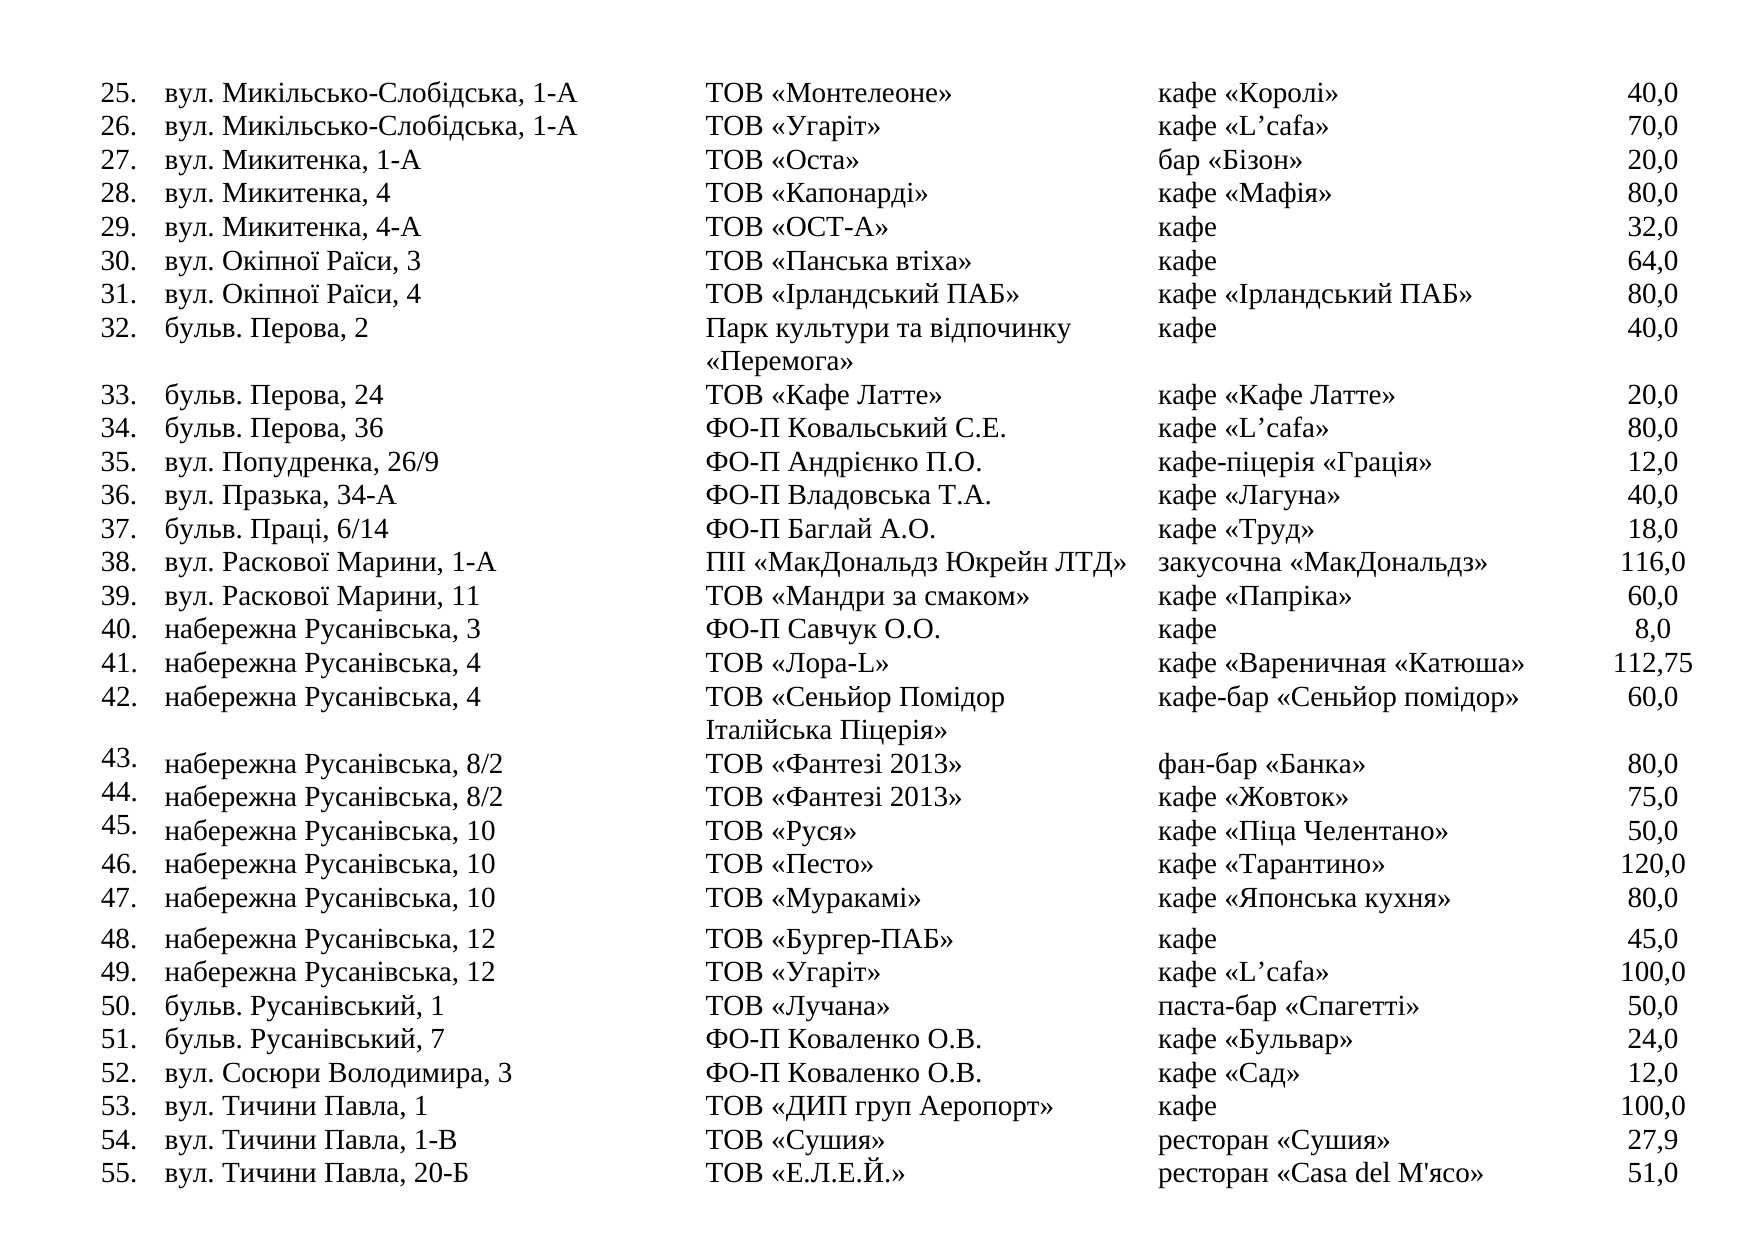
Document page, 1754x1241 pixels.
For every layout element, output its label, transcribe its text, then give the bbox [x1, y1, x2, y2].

table_cell 38. 39. [78, 545, 153, 612]
table_cell 47. [78, 880, 153, 921]
table_cell Парк культури та відпочинку «Перемога» [694, 310, 1147, 377]
table_cell 40,0 [1596, 478, 1709, 511]
table_cell 32. [78, 310, 153, 377]
table_cell кафе «Королі» [1147, 75, 1596, 108]
table_cell ФО-П Владовська Т.А. [694, 478, 1147, 511]
table_cell 80,0 [1596, 880, 1709, 921]
table_cell ТОВ «Кафе Латте» [694, 377, 1147, 410]
table_cell кафе «Кафе Латте» [1147, 377, 1596, 410]
table_cell кафе «L’cafa» кафе-піцерія «Грація» [1147, 410, 1596, 477]
table_cell кафе «Труд» [1147, 511, 1596, 544]
table_cell бульв. Перова, 36 вул. Попудренка, 26/9 [153, 410, 694, 477]
table_cell ТОВ «Песто» [694, 846, 1147, 880]
table_cell бульв. Праці, 6/14 [153, 511, 694, 544]
table_cell 70,0 20,0 80,0 32,0 64,0 80,0 [1596, 109, 1709, 310]
table_cell 48. 49. 50. 51. [78, 921, 153, 1055]
table_cell кафе кафе «L’cafa» паста-бар «Спагетті» кафе «Бульвар» [1147, 921, 1596, 1055]
table_cell закусочна «МакДональдз» кафе «Папріка» [1147, 545, 1596, 612]
table_cell набережна Русанівська, 10 [153, 846, 694, 880]
table_cell бульв. Перова, 2 [153, 310, 694, 377]
table_cell вул. Празька, 34-А [153, 478, 694, 511]
table_cell кафе «L’cafa» бар «Бізон» кафе «Мафія» кафе кафе кафе «Ірландський ПАБ» [1147, 109, 1596, 310]
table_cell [153, 1055, 694, 1223]
table_cell 80,0 12,0 [1596, 410, 1709, 477]
table_cell ТОВ «Бургер-ПАБ» ТОВ «Угаріт» ТОВ «Лучана» ФО-П Коваленко О.В. [694, 921, 1147, 1055]
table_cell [153, 75, 694, 108]
table_cell ФО-П Савчук О.О. ТОВ «Лора-L» ТОВ «Сеньйор Помідор Італійська Піцерія» ТОВ «Фантезі 2013» ТОВ «Фантезі 2013» ТОВ «Руся» [694, 612, 1147, 846]
table_cell 40. 41. 42. 43. 44. 45. [78, 612, 153, 846]
table_cell 18,0 [1596, 511, 1709, 544]
table_cell 33. [78, 377, 153, 410]
table_cell кафе «Японська кухня» [1147, 880, 1596, 921]
table_cell 40,0 [1596, 75, 1709, 108]
table_cell набережна Русанівська, 3 набережна Русанівська, 4 набережна Русанівська, 4 набережна Русанівська, 8/2 набережна Русанівська, 8/2 набережна Русанівська, 10 [153, 612, 694, 846]
table_cell 40,0 [1596, 310, 1709, 377]
table_cell 20,0 [1596, 377, 1709, 410]
table_cell кафе «Лагуна» [1147, 478, 1596, 511]
table_cell ТОВ «Угаріт» ТОВ «Оста» ТОВ «Капонарді» ТОВ «ОСТ-А» ТОВ «Панська втіха» ТОВ «Ірландський ПАБ» [694, 109, 1147, 310]
table_cell 37. [78, 511, 153, 544]
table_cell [1147, 1055, 1596, 1223]
table_cell кафе [1147, 310, 1596, 377]
table_cell кафе кафе «Вареничная «Катюша» кафе-бар «Сеньйор помідор» фан-бар «Банка» кафе «Жовток» кафе «Піца Челентано» [1147, 612, 1596, 846]
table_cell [1596, 1055, 1709, 1223]
table_cell ТОВ «Монтелеоне» [694, 75, 1147, 108]
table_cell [694, 1055, 1147, 1223]
table_cell 8,0 112,75 60,0 80,0 75,0 50,0 [1596, 612, 1709, 846]
table_cell 34. 35. [78, 410, 153, 477]
table_cell ТОВ «Муракамі» [694, 880, 1147, 921]
table_cell 120,0 [1596, 846, 1709, 880]
table_cell 116,0 60,0 [1596, 545, 1709, 612]
table_cell 52. 53. 54. 55. 56. [78, 1055, 153, 1223]
table_cell 46. [78, 846, 153, 880]
table_cell бульв. Перова, 24 [153, 377, 694, 410]
table_cell вул. Раскової Марини, 1-А вул. Раскової Марини, 11 [153, 545, 694, 612]
table_cell кафе «Тарантино» [1147, 846, 1596, 880]
table_cell набережна Русанівська, 12 набережна Русанівська, 12 бульв. Русанівський, 1 бульв. Русанівський, 7 [153, 921, 694, 1055]
table_cell ФО-П Ковальський С.Е. ФО-П Андрієнко П.О. [694, 410, 1147, 477]
table_cell вул. Микільсько-Слобідська, 1-А вул. Микитенка, 1-А вул. Микитенка, 4 вул. Микитенка, 4-А вул. Окіпної Раїси, 3 вул. Окіпної Раїси, 4 [153, 109, 694, 310]
table_cell 25. [78, 75, 153, 108]
table_cell ФО-П Баглай А.О. [694, 511, 1147, 544]
table_cell 26. 27. 28. 29. 30. 31. [78, 109, 153, 310]
table_cell 36. [78, 478, 153, 511]
table_cell ПІІ «МакДональдз Юкрейн ЛТД» ТОВ «Мандри за смаком» [694, 545, 1147, 612]
table_cell набережна Русанівська, 10 [153, 880, 694, 921]
table_cell 45,0 100,0 50,0 24,0 [1596, 921, 1709, 1055]
